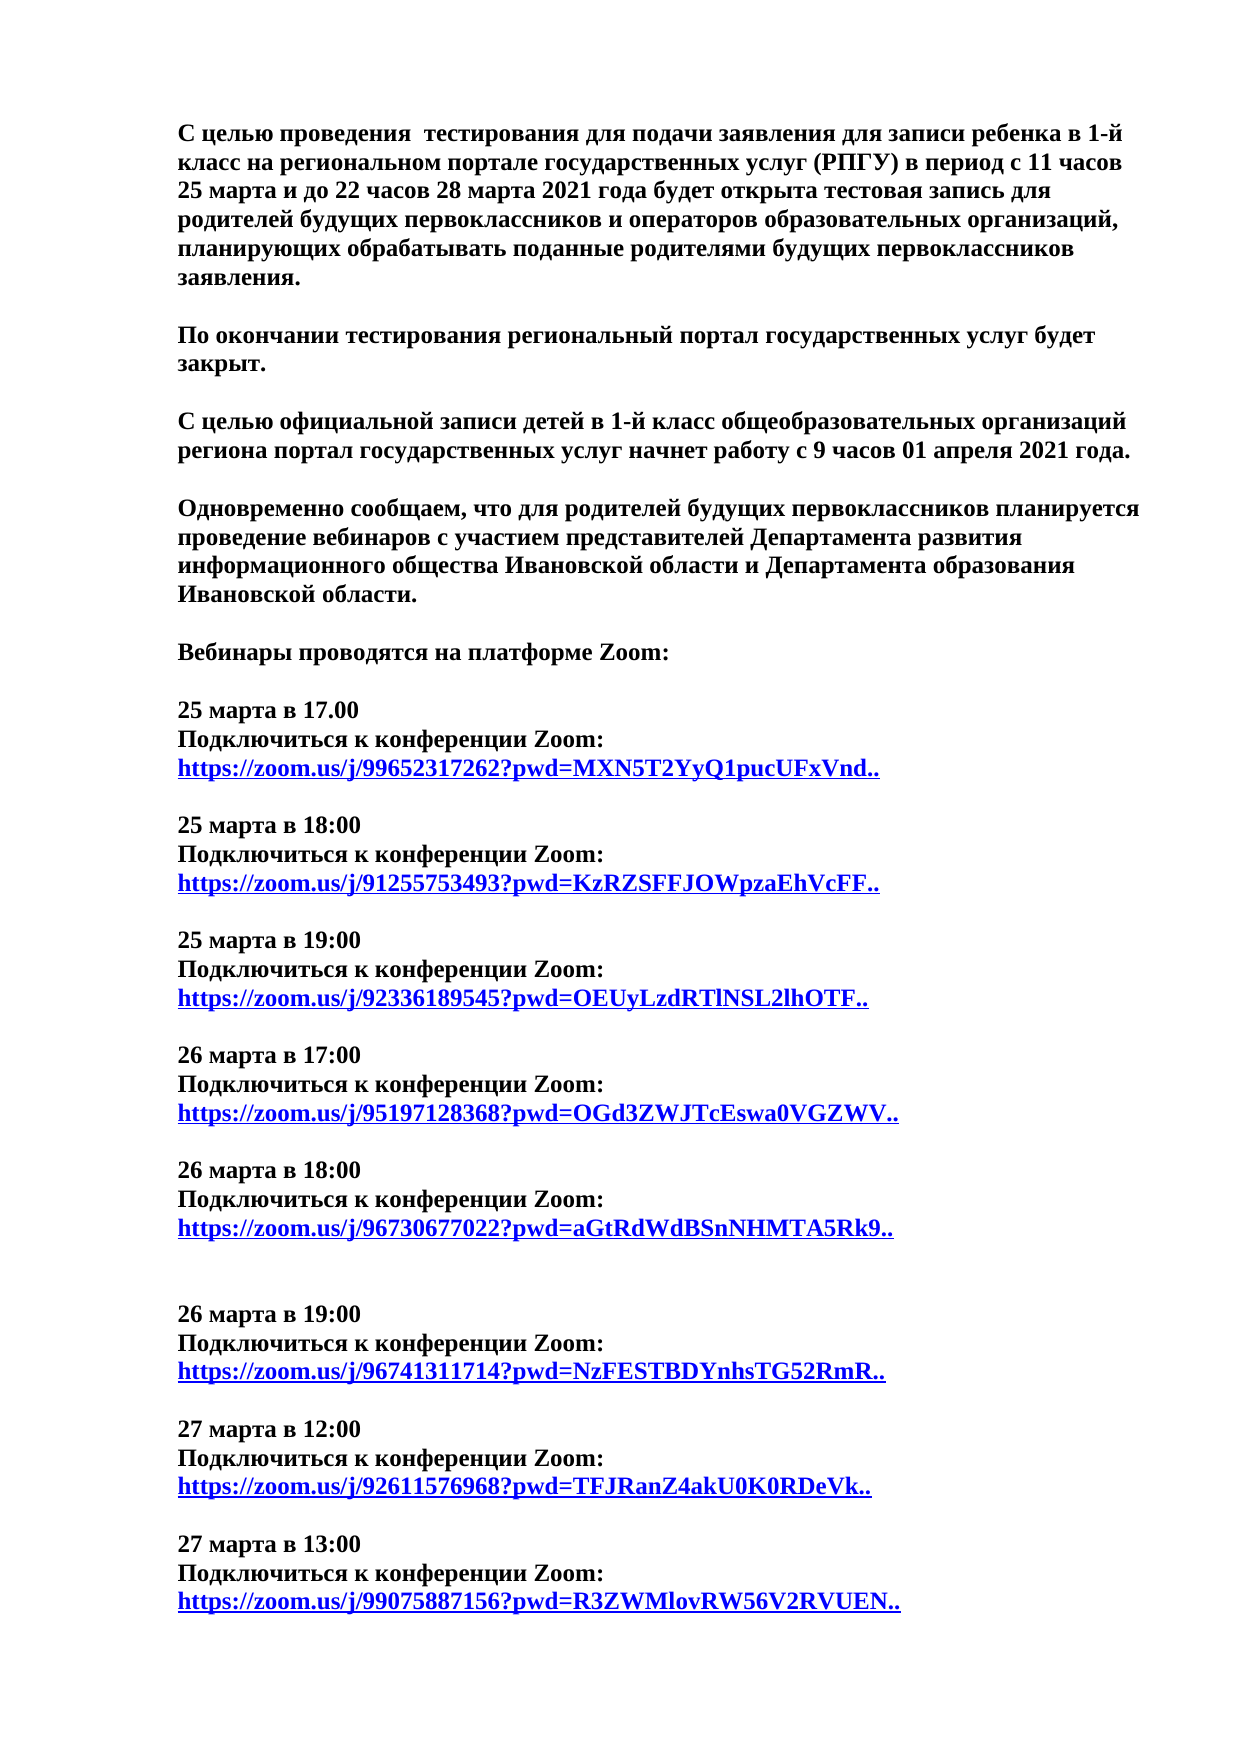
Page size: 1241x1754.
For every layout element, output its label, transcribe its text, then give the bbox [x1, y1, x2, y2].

text Вебинары проводятся на платформе Zoom: [177, 637, 1152, 666]
text С целью официальной записи детей в 1-й класс общеобразовательных организаций региона портал государственных услуг начнет работу с 9 часов 01 апреля 2021 года. [177, 406, 1152, 464]
text Одновременно сообщаем, что для родителей будущих первоклассников планируется проведение вебинаров с участием представителей Департамента развития информационного общества Ивановской области и Департамента образования Ивановской области. [177, 493, 1152, 608]
text С целью проведения тестирования для подачи заявления для записи ребенка в 1-й класс на региональном портале государственных услуг (РПГУ) в период с 11 часов 25 марта и до 22 часов 28 марта 2021 года будет открыта тестовая запись для родителей будущих первоклассников и операторов образовательных организаций, планирующих обрабатывать поданные родителями будущих первоклассников заявления. [177, 118, 1152, 291]
text По окончании тестирования региональный портал государственных услуг будет закрыт. [177, 320, 1152, 377]
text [177, 695, 1152, 1615]
